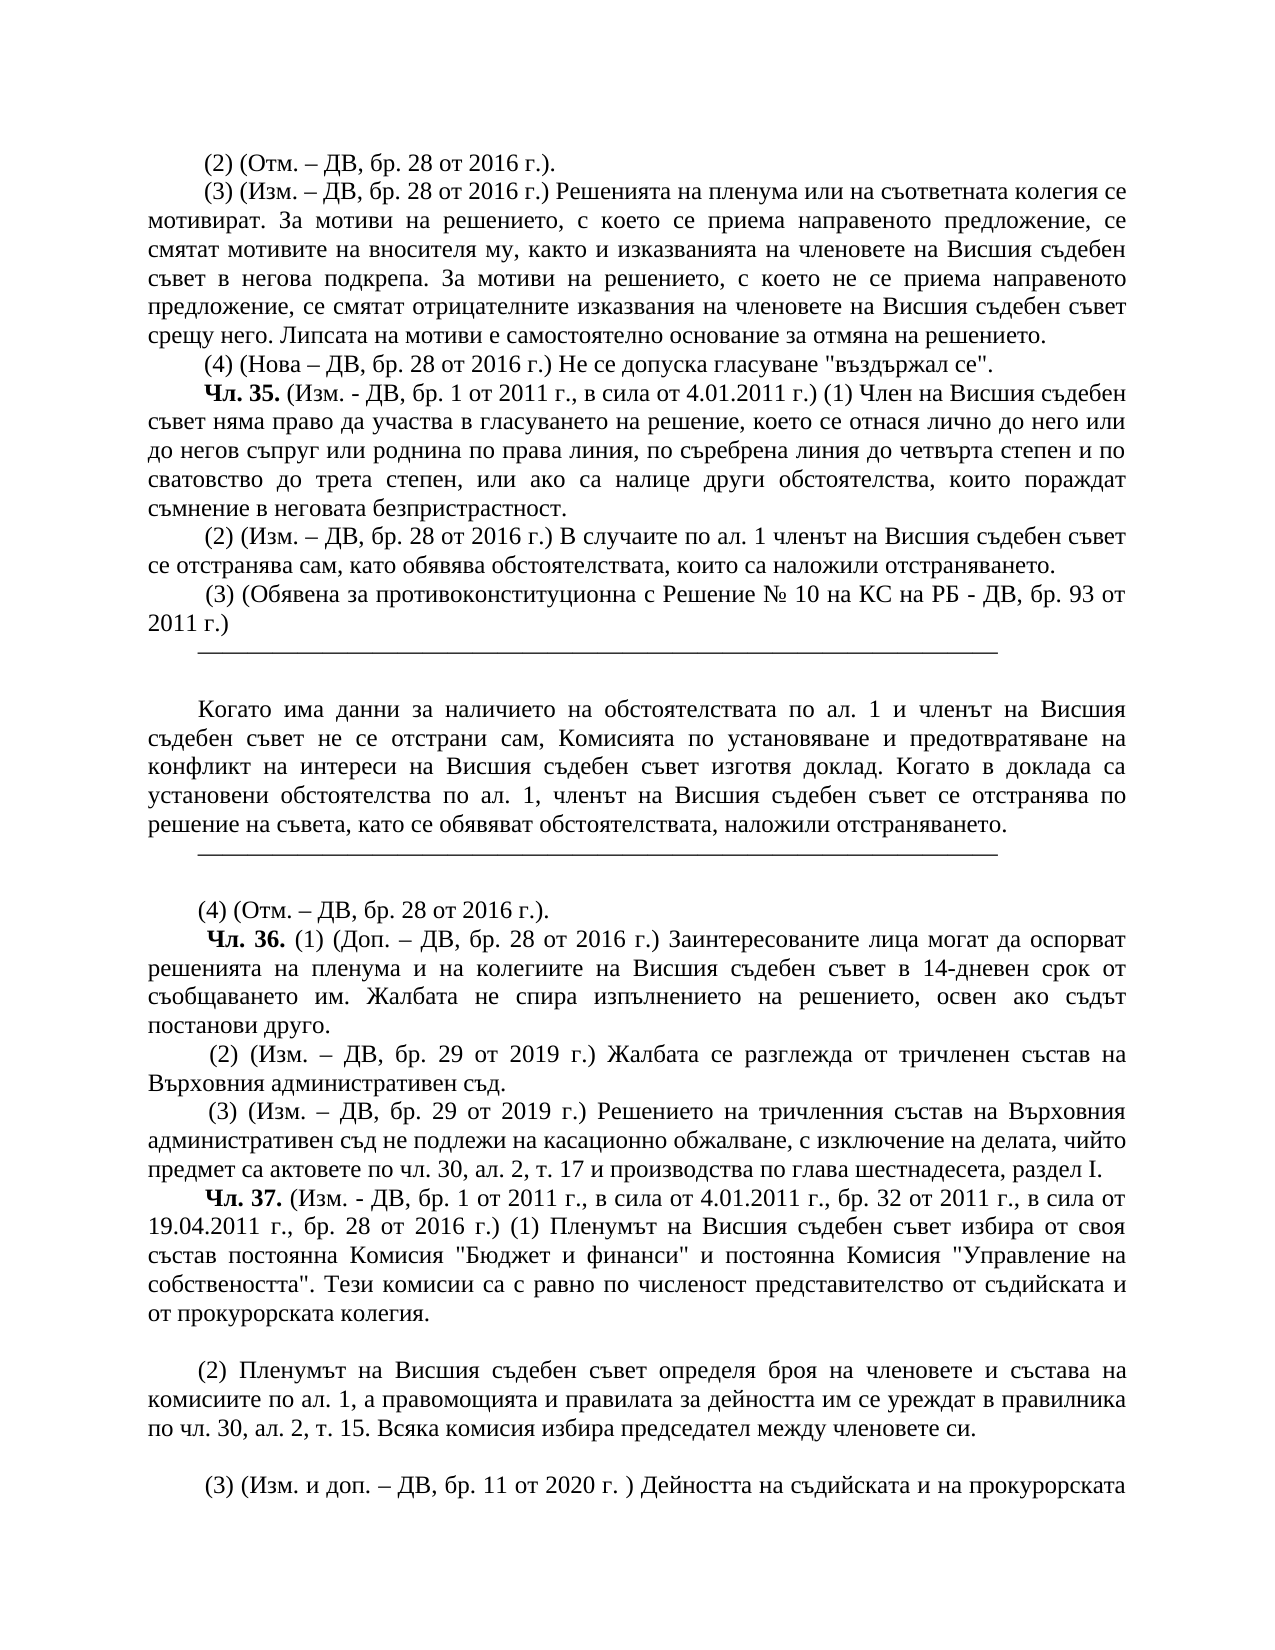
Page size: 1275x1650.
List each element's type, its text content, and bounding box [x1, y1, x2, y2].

text ———————————————————————————————— [148, 636, 1127, 665]
text (4) (Нова – ДВ, бр. 28 от 2016 г.) Не се допуска гласуване "въздържал се". [148, 349, 1127, 378]
text (4) (Отм. – ДВ, бр. 28 от 2016 г.). [148, 895, 1127, 924]
text (3) (Изм. – ДВ, бр. 29 от 2019 г.) Решението на тричленния състав на Върховния административен съд не подлежи на касационно обжалване, с изключение на делата, чийто предмет са актовете по чл. 30, ал. 2, т. 17 и производства по глава шестнадесета, раздел I. [148, 1096, 1127, 1183]
text Чл. 35. (Изм. - ДВ, бр. 1 от 2011 г., в сила от 4.01.2011 г.) (1) Член на Висшия съдебен съвет няма право да участва в гласуването на решение, което се отнася лично до него или до негов съпруг или роднина по права линия, по съребрена линия до четвърта степен и по сватовство до трета степен, или ако са налице други обстоятелства, които пораждат съмнение в неговата безпристрастност. [148, 378, 1127, 521]
text Чл. 36. (1) (Доп. – ДВ, бр. 28 от 2016 г.) Заинтересованите лица могат да оспорват решенията на пленума и на колегиите на Висшия съдебен съвет в 14-дневен срок от съобщаването им. Жалбата не спира изпълнението на решението, освен ако съдът постанови друго. [148, 924, 1127, 1039]
text (2) (Отм. – ДВ, бр. 28 от 2016 г.). [148, 148, 1127, 176]
text (3) (Обявена за противоконституционна с Решение № 10 на КС на РБ - ДВ, бр. 93 от 2011 г.) [148, 579, 1127, 636]
text ———————————————————————————————— [148, 838, 1127, 866]
text (2) Пленумът на Висшия съдебен съвет определя броя на членовете и състава на комисиите по ал. 1, а правомощията и правилата за дейността им се уреждат в правилника по чл. 30, ал. 2, т. 15. Всяка комисия избира председател между членовете си. [148, 1355, 1127, 1441]
text (3) (Изм. – ДВ, бр. 28 от 2016 г.) Решенията на пленума или на съответната колегия се мотивират. За мотиви на решението, с което се приема направеното предложение, се смятат мотивите на вносителя му, както и изказванията на членовете на Висшия съдебен съвет в негова подкрепа. За мотиви на решението, с което не се приема направеното предложение, се смятат отрицателните изказвания на членовете на Висшия съдебен съвет срещу него. Липсата на мотиви е самостоятелно основание за отмяна на решението. [148, 176, 1127, 349]
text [148, 1470, 1127, 1499]
text Когато има данни за наличието на обстоятелствата по ал. 1 и членът на Висшия съдебен съвет не се отстрани сам, Комисията по установяване и предотвратяване на конфликт на интереси на Висшия съдебен съвет изготвя доклад. Когато в доклада са установени обстоятелства по ал. 1, членът на Висшия съдебен съвет се отстранява по решение на съвета, като се обявяват обстоятелствата, наложили отстраняването. [148, 694, 1127, 838]
text (2) (Изм. – ДВ, бр. 28 от 2016 г.) В случаите по ал. 1 членът на Висшия съдебен съвет се отстранява сам, като обявява обстоятелствата, които са наложили отстраняването. [148, 521, 1127, 579]
text (2) (Изм. – ДВ, бр. 29 от 2019 г.) Жалбата се разглежда от тричленен състав на Върховния административен съд. [148, 1039, 1127, 1096]
text Чл. 37. (Изм. - ДВ, бр. 1 от 2011 г., в сила от 4.01.2011 г., бр. 32 от 2011 г., в сила от 19.04.2011 г., бр. 28 от 2016 г.) (1) Пленумът на Висшия съдебен съвет избира от своя състав постоянна Комисия "Бюджет и финанси" и постоянна Комисия "Управление на собствеността". Тези комисии са с равно по численост представителство от съдийската и от прокурорската колегия. [148, 1183, 1127, 1326]
